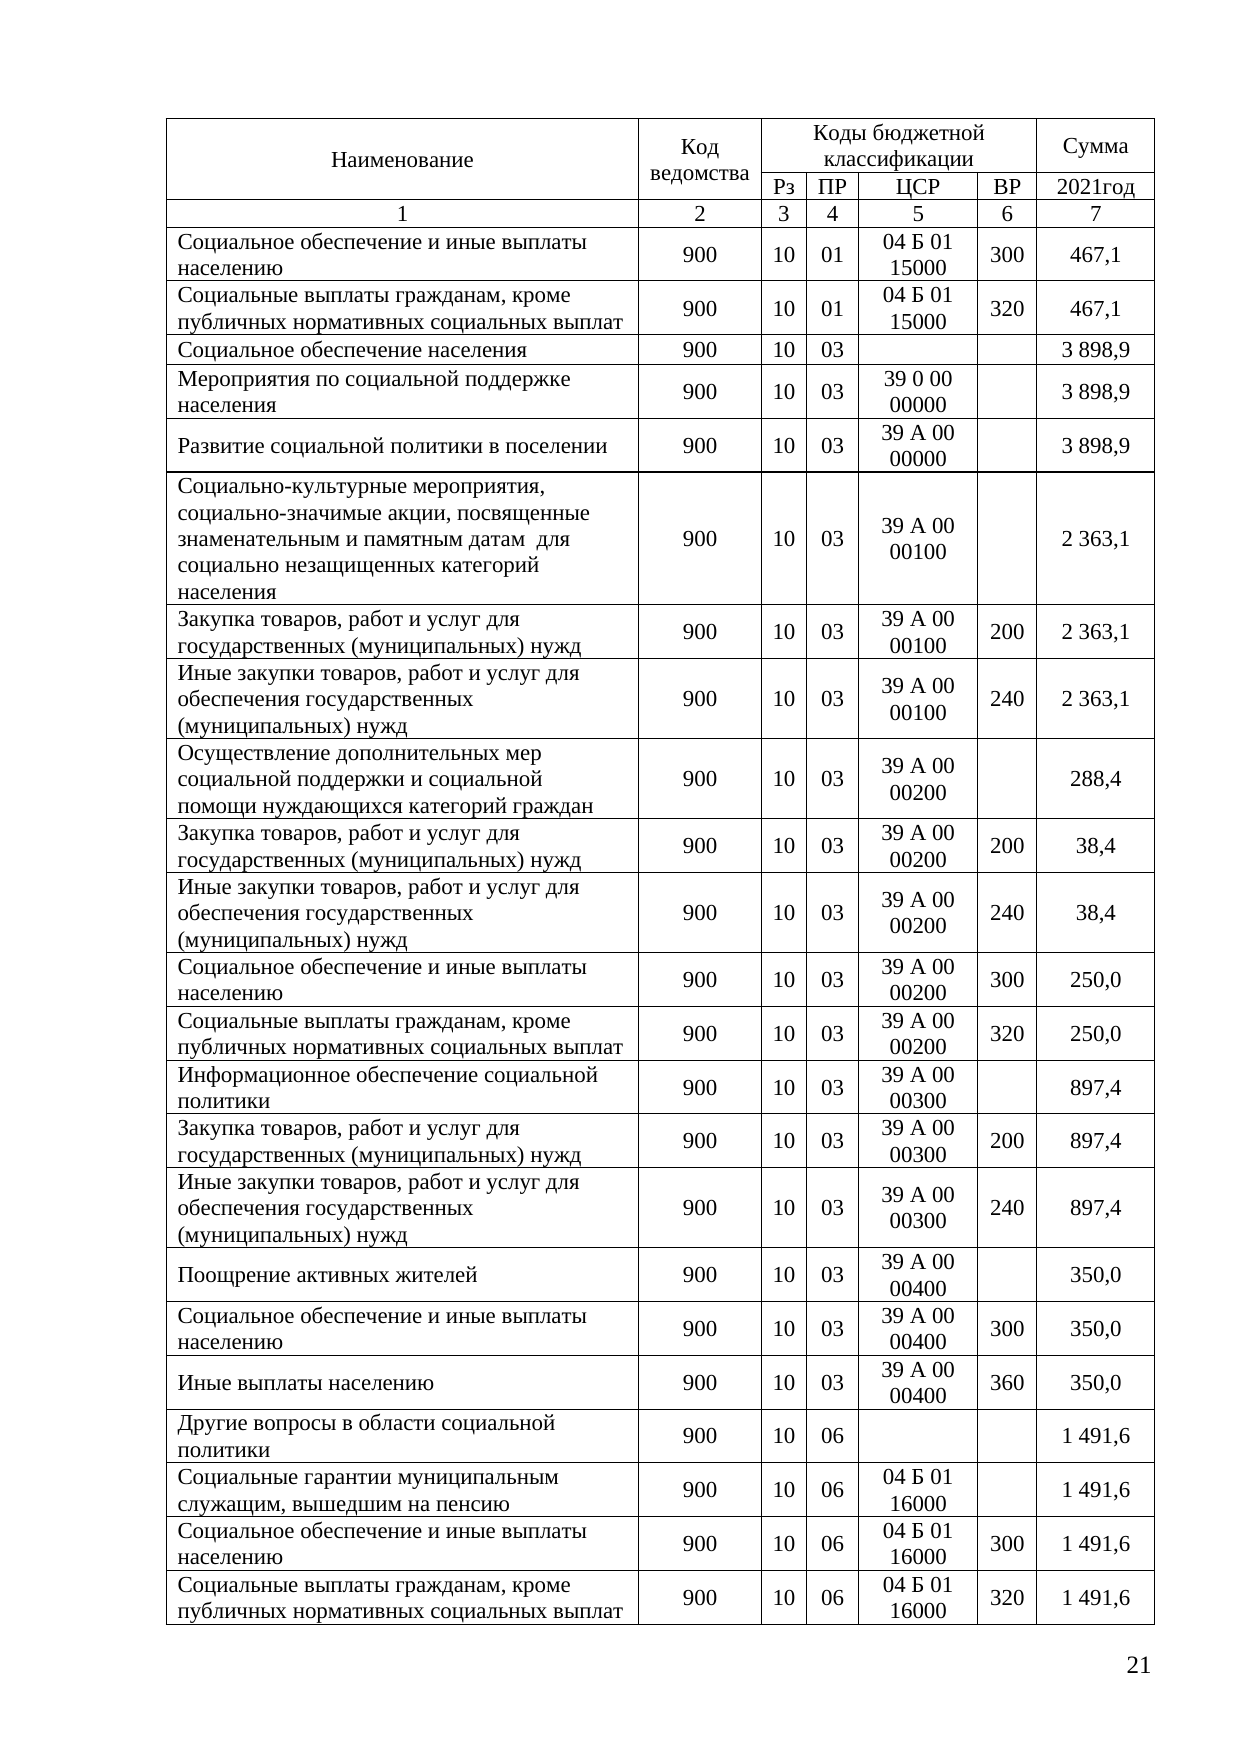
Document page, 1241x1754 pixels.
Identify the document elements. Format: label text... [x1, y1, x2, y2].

table_cell 900 [639, 473, 761, 604]
table_cell 5 [859, 200, 977, 227]
table_cell 03 [807, 819, 858, 872]
table_cell 03 [807, 473, 858, 604]
table_cell 03 [807, 659, 858, 738]
table_cell Рз [762, 173, 806, 199]
table_cell 350,0 [1037, 1302, 1154, 1355]
table_cell 03 [807, 1302, 858, 1355]
table_cell Социальные выплаты гражданам, кроме публичных нормативных социальных выплат [167, 1571, 638, 1623]
table_cell 900 [639, 335, 761, 364]
table_cell Социально-культурные мероприятия, социально-значимые акции, посвященные знаменательным и памятным датам для социально незащищенных категорий населения [167, 473, 638, 604]
table_cell 10 [762, 1007, 806, 1059]
table_cell ПР [807, 173, 858, 199]
table_cell 250,0 [1037, 1007, 1154, 1059]
table_cell 06 [807, 1463, 858, 1516]
table_cell 900 [639, 1463, 761, 1516]
table_cell 39 А 00 00400 [859, 1356, 977, 1408]
table_cell 03 [807, 873, 858, 952]
table_cell [978, 473, 1036, 604]
table_cell 39 А 00 00000 [859, 419, 977, 471]
table_cell Поощрение активных жителей [167, 1248, 638, 1301]
table_cell Осуществление дополнительных мер социальной поддержки и социальной помощи нуждающихся категорий граждан [167, 739, 638, 818]
table_cell 06 [807, 1410, 858, 1462]
table_cell 10 [762, 1168, 806, 1247]
table_cell [859, 1410, 977, 1462]
table_cell 360 [978, 1356, 1036, 1408]
table_cell 3 898,9 [1037, 365, 1154, 418]
table_cell 3 898,9 [1037, 419, 1154, 471]
table_cell 39 А 00 00200 [859, 873, 977, 952]
table_cell 03 [807, 1248, 858, 1301]
table_cell 03 [807, 1168, 858, 1247]
table_cell [978, 335, 1036, 364]
table_cell [978, 419, 1036, 471]
table_cell 900 [639, 1302, 761, 1355]
table_cell 350,0 [1037, 1248, 1154, 1301]
table_cell 200 [978, 1114, 1036, 1167]
table_header Коды бюджетной классификации [762, 119, 1036, 172]
table_header Наименование [167, 119, 638, 199]
table_cell 300 [978, 228, 1036, 280]
table_cell 39 А 00 00100 [859, 605, 977, 658]
table_cell 06 [807, 1517, 858, 1570]
table_cell Иные выплаты населению [167, 1356, 638, 1408]
table_cell 10 [762, 605, 806, 658]
table_cell 467,1 [1037, 228, 1154, 280]
table_cell 900 [639, 739, 761, 818]
table_cell 2 363,1 [1037, 659, 1154, 738]
table_cell 900 [639, 281, 761, 334]
table_cell 288,4 [1037, 739, 1154, 818]
table_cell 900 [639, 953, 761, 1006]
table_cell 2021год [1037, 173, 1154, 199]
table_cell ВР [978, 173, 1036, 199]
table_cell 10 [762, 953, 806, 1006]
table_cell 900 [639, 659, 761, 738]
table_cell Закупка товаров, работ и услуг для государственных (муниципальных) нужд [167, 1114, 638, 1167]
table_cell 10 [762, 1410, 806, 1462]
table_cell 900 [639, 1168, 761, 1247]
table_cell 03 [807, 605, 858, 658]
table_cell 900 [639, 1007, 761, 1059]
table_cell 897,4 [1037, 1114, 1154, 1167]
table_cell 03 [807, 1356, 858, 1408]
table_cell 1 [167, 200, 638, 227]
table_cell 10 [762, 1356, 806, 1408]
table_header Сумма [1037, 119, 1154, 172]
table_cell [978, 1061, 1036, 1113]
table_cell 900 [639, 1410, 761, 1462]
table_cell 04 Б 01 15000 [859, 281, 977, 334]
table_cell Информационное обеспечение социальной политики [167, 1061, 638, 1113]
table_cell 1 491,6 [1037, 1571, 1154, 1623]
table_cell 03 [807, 1114, 858, 1167]
table_cell 10 [762, 365, 806, 418]
table_cell Иные закупки товаров, работ и услуг для обеспечения государственных (муниципальных) нужд [167, 1168, 638, 1247]
table_cell 4 [807, 200, 858, 227]
table_cell 900 [639, 873, 761, 952]
table_cell 01 [807, 281, 858, 334]
table_cell 900 [639, 419, 761, 471]
table_cell 10 [762, 873, 806, 952]
table_cell 300 [978, 953, 1036, 1006]
table_cell 1 491,6 [1037, 1463, 1154, 1516]
table_cell 250,0 [1037, 953, 1154, 1006]
table_cell 10 [762, 473, 806, 604]
table_cell 39 А 00 00300 [859, 1114, 977, 1167]
table_cell 240 [978, 1168, 1036, 1247]
table_cell Развитие социальной политики в поселении [167, 419, 638, 471]
table_cell 10 [762, 739, 806, 818]
table_cell Другие вопросы в области социальной политики [167, 1410, 638, 1462]
table_cell Социальное обеспечение и иные выплаты населению [167, 228, 638, 280]
table_cell 300 [978, 1517, 1036, 1570]
table_cell [978, 365, 1036, 418]
table_cell 01 [807, 228, 858, 280]
table_cell [978, 1248, 1036, 1301]
table_cell 320 [978, 1571, 1036, 1623]
table_cell 320 [978, 281, 1036, 334]
table_cell 10 [762, 1114, 806, 1167]
table_cell 03 [807, 335, 858, 364]
table_cell 240 [978, 659, 1036, 738]
table_cell 200 [978, 605, 1036, 658]
table_cell 10 [762, 281, 806, 334]
table_cell 38,4 [1037, 819, 1154, 872]
table_cell 1 491,6 [1037, 1517, 1154, 1570]
table_cell 1 491,6 [1037, 1410, 1154, 1462]
table_cell 10 [762, 1302, 806, 1355]
table_cell 10 [762, 228, 806, 280]
table_cell 2 363,1 [1037, 605, 1154, 658]
table_cell 7 [1037, 200, 1154, 227]
table_cell 03 [807, 739, 858, 818]
table_cell 39 А 00 00400 [859, 1248, 977, 1301]
table_cell 200 [978, 819, 1036, 872]
table_cell Иные закупки товаров, работ и услуг для обеспечения государственных (муниципальных) нужд [167, 659, 638, 738]
table_cell 03 [807, 1061, 858, 1113]
table_cell [978, 1410, 1036, 1462]
table_cell [978, 1463, 1036, 1516]
table_cell Социальное обеспечение и иные выплаты населению [167, 1517, 638, 1570]
table_cell 38,4 [1037, 873, 1154, 952]
table_cell 900 [639, 1571, 761, 1623]
table_cell 39 А 00 00200 [859, 819, 977, 872]
table_cell 04 Б 01 15000 [859, 228, 977, 280]
table_cell 39 А 00 00200 [859, 739, 977, 818]
table_cell 897,4 [1037, 1061, 1154, 1113]
table_cell Закупка товаров, работ и услуг для государственных (муниципальных) нужд [167, 605, 638, 658]
table_cell 900 [639, 1061, 761, 1113]
table_cell 900 [639, 1114, 761, 1167]
table_cell 10 [762, 1061, 806, 1113]
table_cell Социальные гарантии муниципальным служащим, вышедшим на пенсию [167, 1463, 638, 1516]
table_cell [859, 335, 977, 364]
table_cell 39 А 00 00200 [859, 1007, 977, 1059]
table_cell 39 А 00 00100 [859, 473, 977, 604]
table_cell 06 [807, 1571, 858, 1623]
table_cell 900 [639, 1356, 761, 1408]
table_cell 39 А 00 00300 [859, 1061, 977, 1113]
table_cell 39 А 00 00100 [859, 659, 977, 738]
table_cell 39 0 00 00000 [859, 365, 977, 418]
table_cell 04 Б 01 16000 [859, 1463, 977, 1516]
table_cell 467,1 [1037, 281, 1154, 334]
table_cell 03 [807, 953, 858, 1006]
table_cell 240 [978, 873, 1036, 952]
table_cell 900 [639, 819, 761, 872]
table_cell 39 А 00 00400 [859, 1302, 977, 1355]
table_cell 10 [762, 1248, 806, 1301]
table_cell 3 [762, 200, 806, 227]
table_cell Социальное обеспечение и иные выплаты населению [167, 953, 638, 1006]
table_cell 03 [807, 365, 858, 418]
table_cell 900 [639, 365, 761, 418]
table_cell 350,0 [1037, 1356, 1154, 1408]
table_cell Мероприятия по социальной поддержке населения [167, 365, 638, 418]
table_cell 10 [762, 1517, 806, 1570]
table_cell Закупка товаров, работ и услуг для государственных (муниципальных) нужд [167, 819, 638, 872]
table_cell 39 А 00 00200 [859, 953, 977, 1006]
table_cell 39 А 00 00300 [859, 1168, 977, 1247]
table_cell Социальное обеспечение и иные выплаты населению [167, 1302, 638, 1355]
table_cell 10 [762, 1463, 806, 1516]
table_cell 10 [762, 659, 806, 738]
table_cell 320 [978, 1007, 1036, 1059]
table_cell 10 [762, 1571, 806, 1623]
table_cell 900 [639, 1248, 761, 1301]
table_cell Социальные выплаты гражданам, кроме публичных нормативных социальных выплат [167, 281, 638, 334]
table_cell 900 [639, 228, 761, 280]
table_cell ЦСР [859, 173, 977, 199]
table_cell 900 [639, 1517, 761, 1570]
table_cell 3 898,9 [1037, 335, 1154, 364]
table_header Код ведомства [639, 119, 761, 199]
table_cell 04 Б 01 16000 [859, 1517, 977, 1570]
table_cell 2 [639, 200, 761, 227]
table_cell 6 [978, 200, 1036, 227]
table_cell [978, 739, 1036, 818]
table_cell 04 Б 01 16000 [859, 1571, 977, 1623]
table_cell 900 [639, 605, 761, 658]
table_cell Социальное обеспечение населения [167, 335, 638, 364]
table_cell 03 [807, 419, 858, 471]
table_cell 300 [978, 1302, 1036, 1355]
table_cell 2 363,1 [1037, 473, 1154, 604]
table_cell 03 [807, 1007, 858, 1059]
table_cell Иные закупки товаров, работ и услуг для обеспечения государственных (муниципальных) нужд [167, 873, 638, 952]
table_cell 10 [762, 419, 806, 471]
table_cell 10 [762, 819, 806, 872]
table_cell 10 [762, 335, 806, 364]
table_cell 897,4 [1037, 1168, 1154, 1247]
table_cell Социальные выплаты гражданам, кроме публичных нормативных социальных выплат [167, 1007, 638, 1059]
